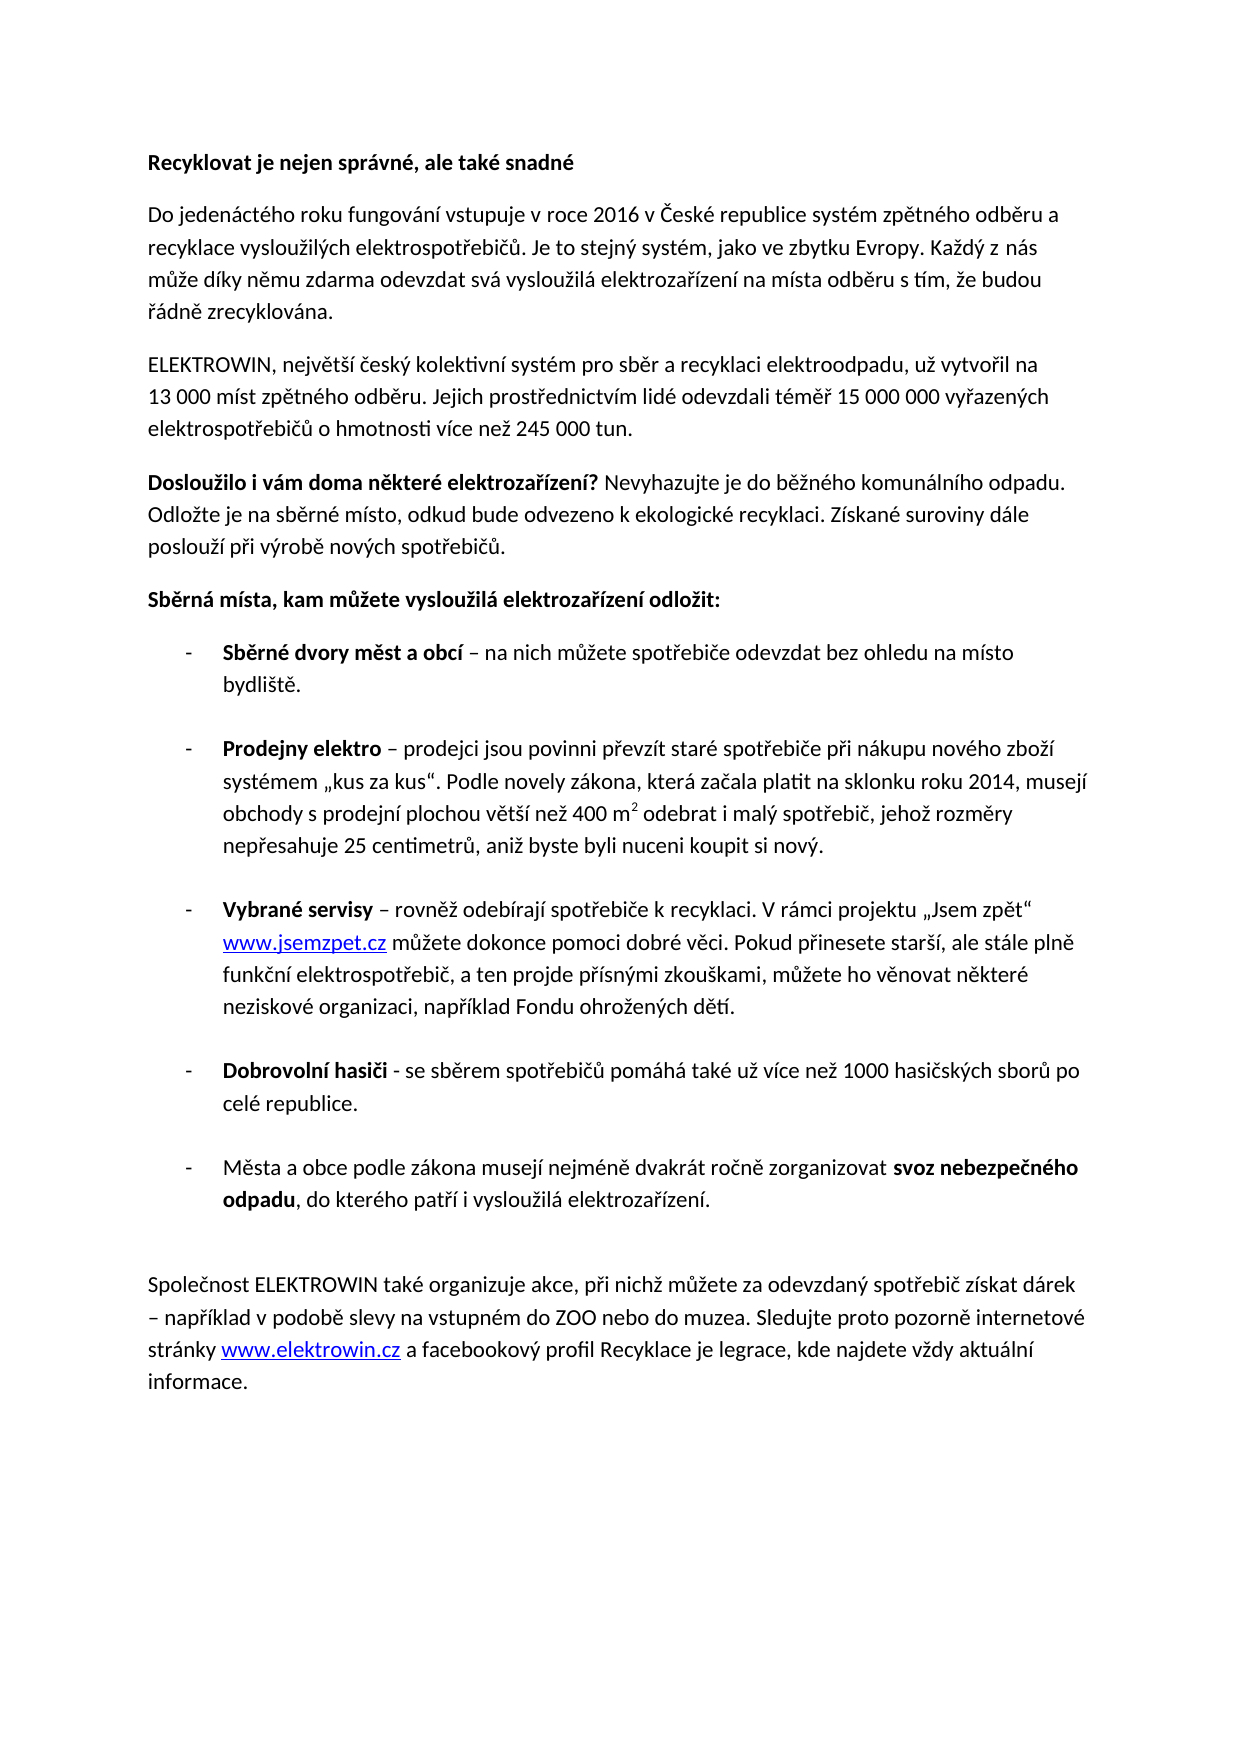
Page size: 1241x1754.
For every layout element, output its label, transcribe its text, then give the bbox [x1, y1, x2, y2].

text ELEKTROWIN, největší český kolektivní systém pro sběr a recyklaci elektroodpadu, už vytvořil na 13 000 míst zpětného odběru. Jejich prostřednictvím lidé odevzdali téměř 15 000 000 vyřazených elektrospotřebičů o hmotnosti více než 245 000 tun. [148, 350, 1093, 443]
text Do jedenáctého roku fungování vstupuje v roce 2016 v České republice systém zpětného odběru a recyklace vysloužilých elektrospotřebičů. Je to stejný systém, jako ve zbytku Evropy. Každý z nás může díky němu zdarma odevzdat svá vysloužilá elektrozařízení na místa odběru s tím, že budou řádně zrecyklována. [148, 201, 1093, 325]
text Recyklovat je nejen správné, ale také snadné [148, 148, 1093, 176]
text Sběrná místa, kam můžete vysloužilá elektrozařízení odložit: [148, 585, 1093, 613]
list Vybrané servisy – rovněž odebírají spotřebiče k recyklaci. V rámci projektu „Jsem zpět“ www.jsemzpet.cz můžete dokonce pomoci dobré věci. Pokud přinesete starší, ale stále plně funkční elektrospotřebič, a ten projde přísnými zkouškami, můžete ho věnovat některé neziskové organizaci, například Fondu ohrožených dětí. [185, 896, 1093, 1020]
list Města a obce podle zákona musejí nejméně dvakrát ročně zorganizovat svoz nebezpečného odpadu, do kterého patří i vysloužilá elektrozařízení. [185, 1153, 1093, 1213]
text Dosloužilo i vám doma některé elektrozařízení? Nevyhazujte je do běžného komunálního odpadu. Odložte je na sběrné místo, odkud bude odvezeno k ekologické recyklaci. Získané suroviny dále poslouží při výrobě nových spotřebičů. [148, 468, 1093, 560]
text Společnost ELEKTROWIN také organizuje akce, při nichž můžete za odevzdaný spotřebič získat dárek – například v podobě slevy na vstupném do ZOO nebo do muzea. Sledujte proto pozorně internetové stránky www.elektrowin.cz a facebookový profil Recyklace je legrace, kde najdete vždy aktuální informace. [148, 1270, 1093, 1395]
list Dobrovolní hasiči - se sběrem spotřebičů pomáhá také už více než 1000 hasičských sborů po celé republice. [185, 1056, 1093, 1117]
list Prodejny elektro – prodejci jsou povinni převzít staré spotřebiče při nákupu nového zboží systémem „kus za kus“. Podle novely zákona, která začala platit na sklonku roku 2014, musejí obchody s prodejní plochou větší než 400 m2 odebrat i malý spotřebič, jehož rozměry nepřesahuje 25 centimetrů, aniž byste byli nuceni koupit si nový. [185, 734, 1093, 859]
list Sběrné dvory měst a obcí – na nich můžete spotřebiče odevzdat bez ohledu na místo bydliště. [185, 638, 1093, 698]
